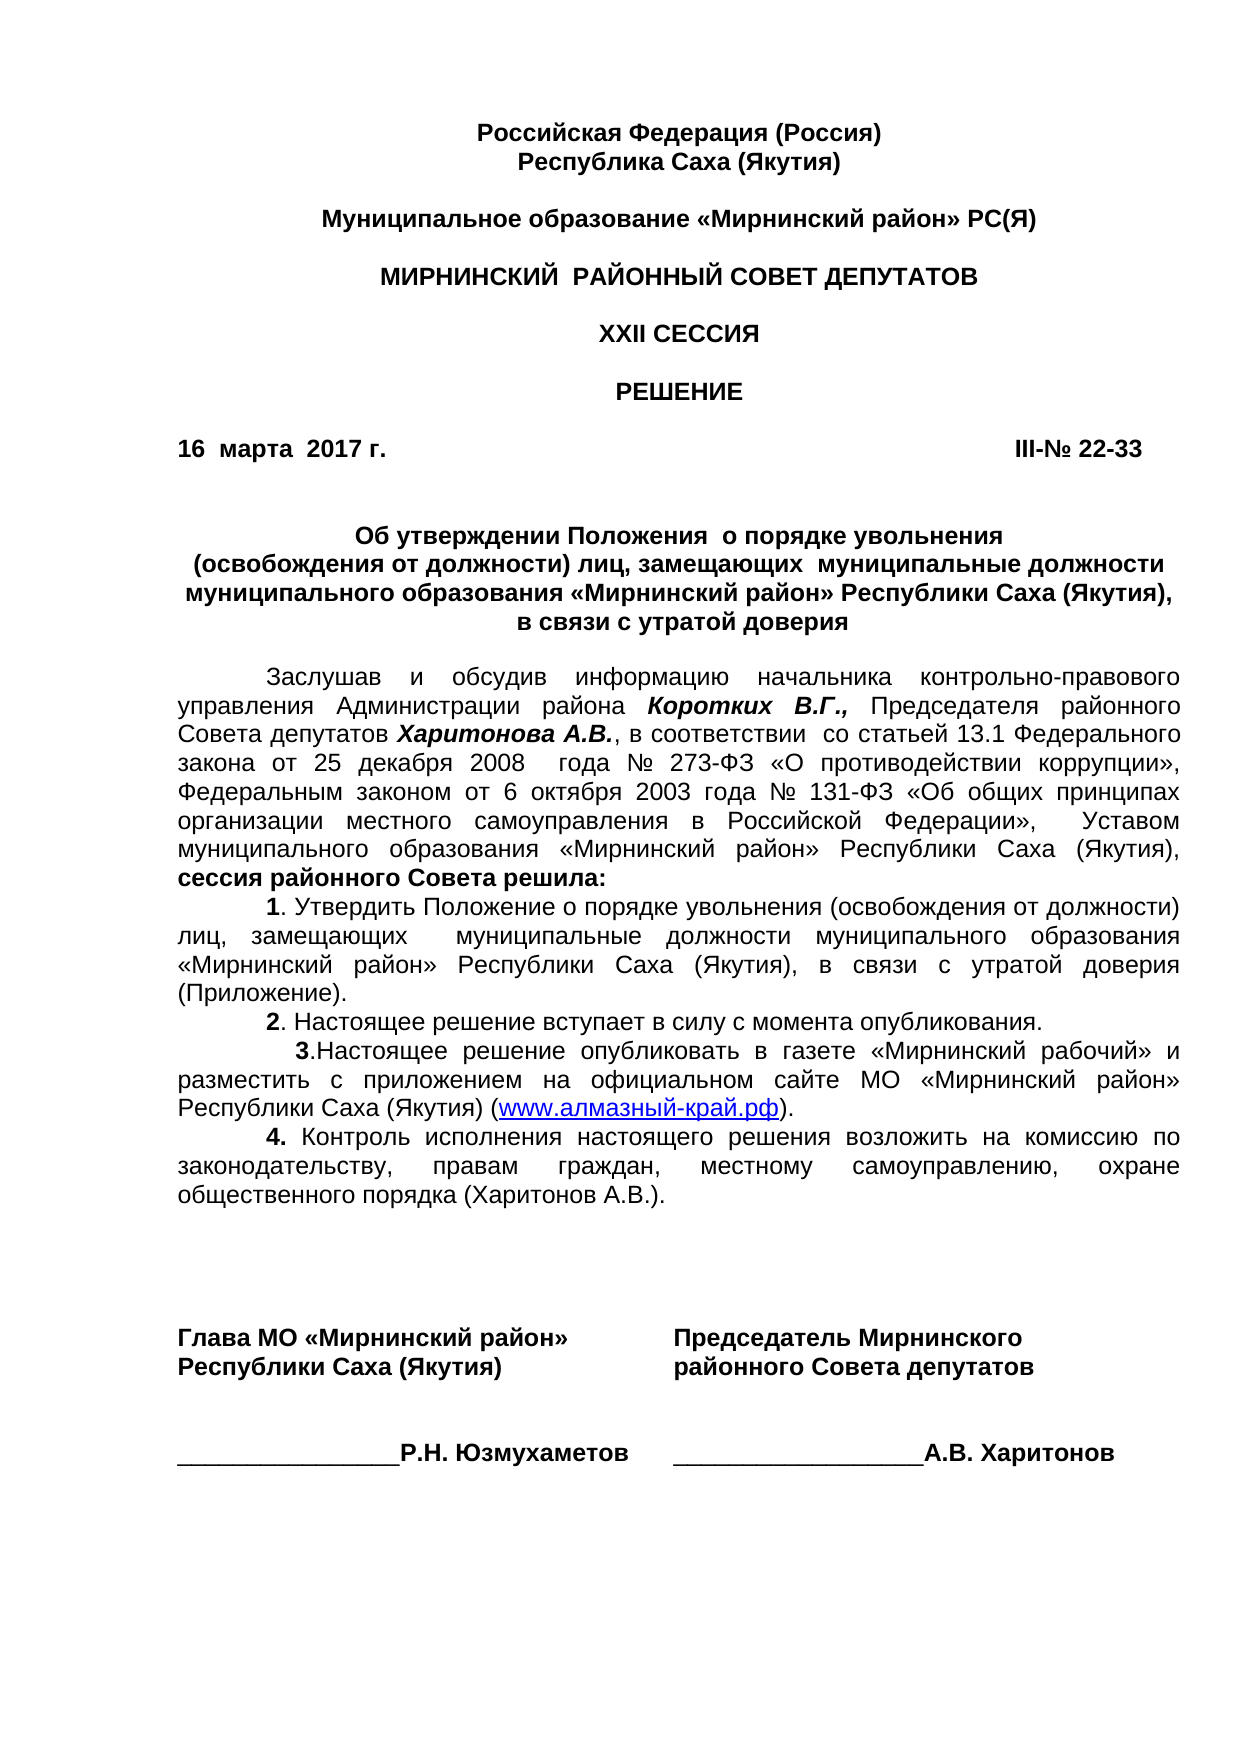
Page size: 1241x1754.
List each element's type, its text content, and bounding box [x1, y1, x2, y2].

text 16 марта 2017 г. III-№ 22-33 [177, 434, 1181, 492]
table_header Председатель Мирнинского районного Совета депутатов __________________А.В. Харитонов [662, 1323, 1156, 1520]
text Об утверждении Положения о порядке увольнения [177, 521, 1181, 549]
text 2. Настоящее решение вступает в силу с момента опубликования. [266, 1007, 1181, 1036]
text XXII СЕССИЯ [177, 319, 1181, 348]
text 4. Контроль исполнения настоящего решения возложить на комиссию по законодательству, правам граждан, местному самоуправлению, охране общественного порядка (Харитонов А.В.). [177, 1122, 1181, 1208]
list 3.Настоящее решение опубликовать в газете «Мирнинский рабочий» и разместить с приложением на официальном сайте МО «Мирнинский район» Республики Саха (Якутия) (www.алмазный-край.рф). [177, 1036, 1181, 1122]
text (освобождения от должности) лиц, замещающих муниципальные должности [177, 549, 1181, 578]
text 1. Утвердить Положение о порядке увольнения (освобождения от должности) лиц, замещающих муниципальные должности муниципального образования «Мирнинский район» Республики Саха (Якутия), в связи с утратой доверия (Приложение). [177, 892, 1181, 1007]
text Республика Саха (Якутия) [177, 147, 1181, 176]
text муниципального образования «Мирнинский район» Республики Саха (Якутия), [177, 578, 1181, 607]
text Заслушав и обсудив информацию начальника контрольно-правового управления Администрации района Коротких В.Г., Председателя районного Совета депутатов Харитонова А.В., в соответствии со статьей 13.1 Федерального закона от 25 декабря 2008 года № 273-ФЗ «О противодействии коррупции», Федеральным законом от 6 октября 2003 года № 131-ФЗ «Об общих принципах организации местного самоуправления в Российской Федерации», Уставом муниципального образования «Мирнинский район» Республики Саха (Якутия), сессия районного Совета решила: [177, 662, 1181, 892]
text Муниципальное образование «Мирнинский район» РС(Я) [177, 204, 1181, 233]
text РЕШЕНИЕ [177, 377, 1181, 406]
text Российская Федерация (Россия) [177, 118, 1181, 147]
text в связи с утратой доверия [177, 607, 1181, 636]
text Мирнинский районный Совет ДЕПУТАТОВ [177, 262, 1181, 291]
table_header Глава МО «Мирнинский район» Республики Саха (Якутия) ________________Р.Н. Юзмухаметов [166, 1323, 662, 1520]
